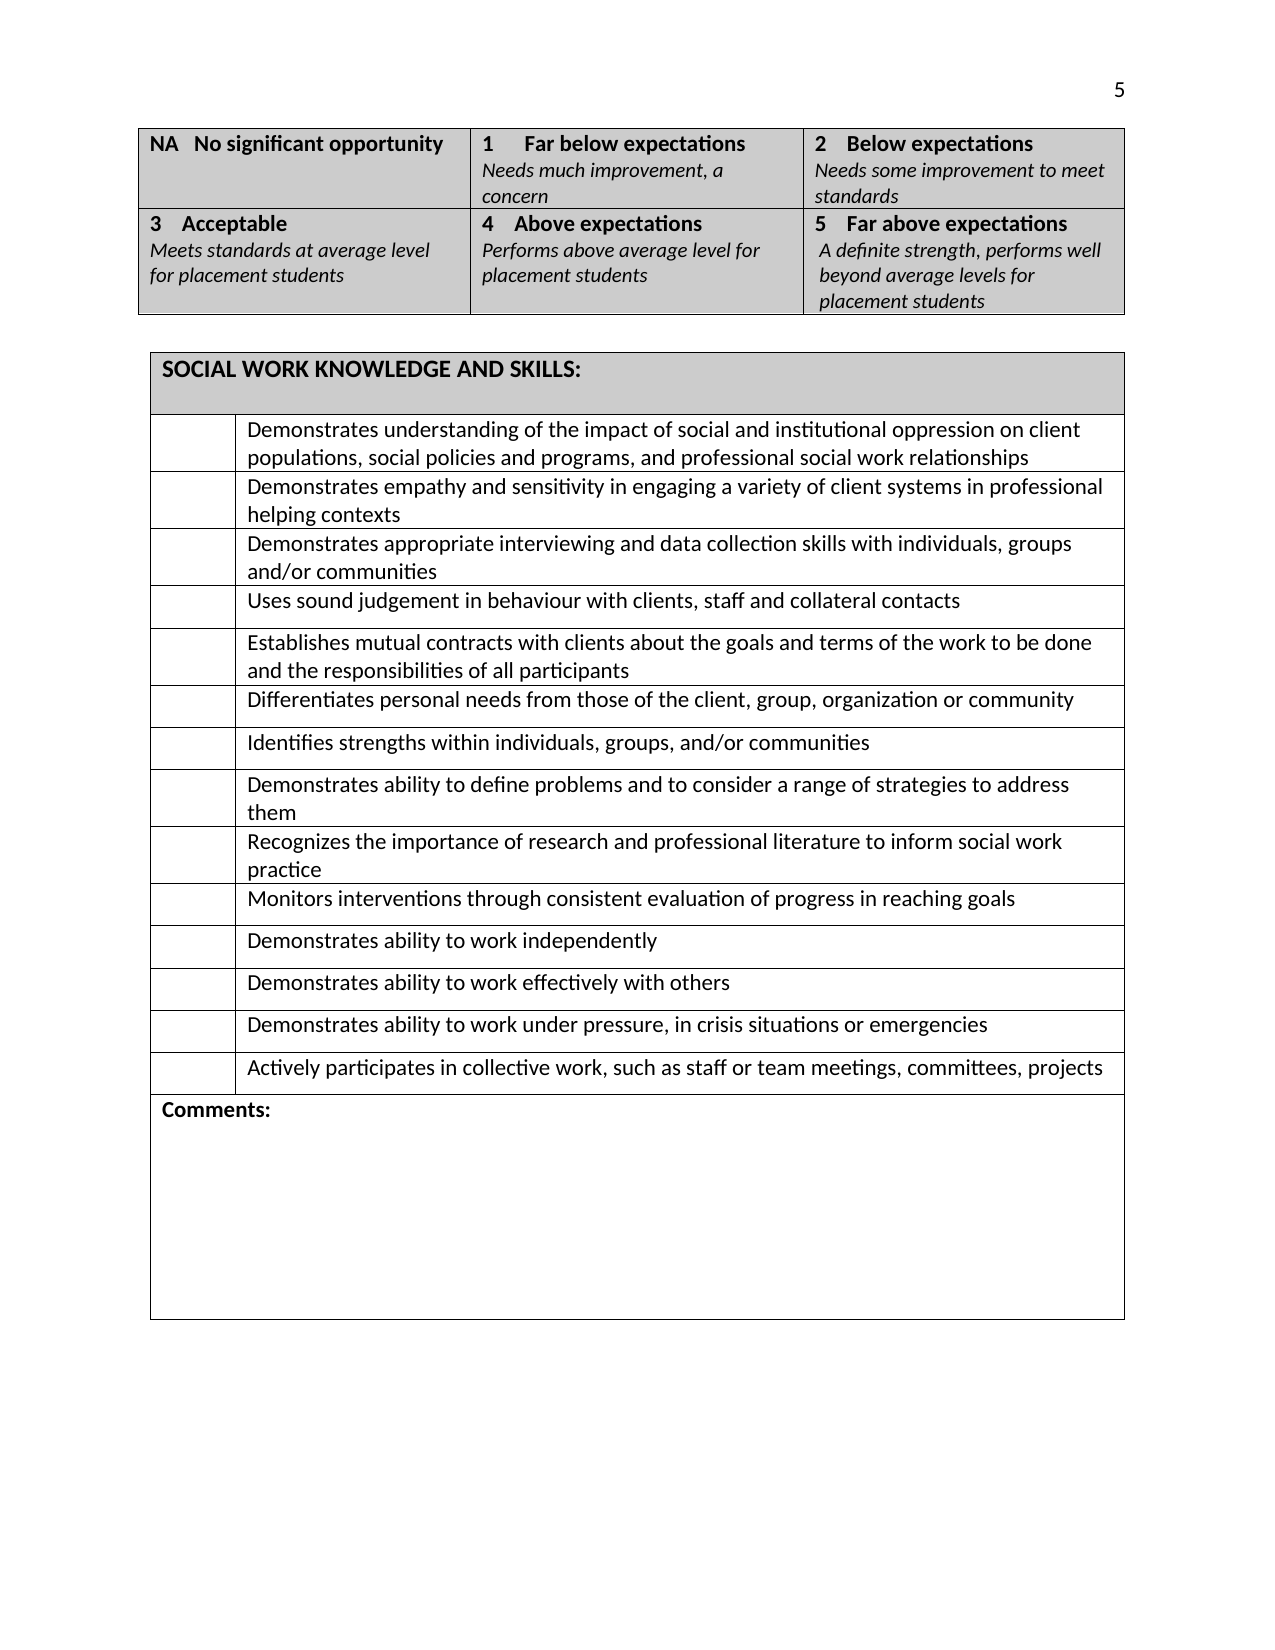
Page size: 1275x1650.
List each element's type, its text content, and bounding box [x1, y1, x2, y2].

table_cell [151, 415, 235, 471]
table_cell [151, 827, 235, 883]
table_cell Identifies strengths within individuals, groups, and/or communities [236, 728, 1124, 769]
table_cell Comments: [151, 1095, 1124, 1319]
table_cell Demonstrates understanding of the impact of social and institutional oppression on client populations, social policies and programs, and professional social work relationships [236, 415, 1124, 471]
table_cell [151, 884, 235, 925]
table_cell [151, 1011, 235, 1052]
table_cell [151, 686, 235, 727]
table_cell [151, 969, 235, 1009]
table_header 2 Below expectations Needs some improvement to meet standards [804, 129, 1124, 208]
table_cell [151, 728, 235, 769]
table_cell [151, 926, 235, 967]
table_cell Actively participates in collective work, such as staff or team meetings, committees, projects [236, 1053, 1124, 1094]
table_cell Demonstrates empathy and sensitivity in engaging a variety of client systems in professional helping contexts [236, 472, 1124, 528]
table_cell Differentiates personal needs from those of the client, group, organization or community [236, 686, 1124, 727]
table_cell [151, 629, 235, 684]
table_cell [151, 472, 235, 528]
table_cell Demonstrates ability to define problems and to consider a range of strategies to address them [236, 770, 1124, 826]
table_cell Demonstrates appropriate interviewing and data collection skills with individuals, groups and/or communities [236, 529, 1124, 585]
table_cell [151, 1053, 235, 1094]
table_header SOCIAL WORK KNOWLEDGE AND SKILLS: [151, 353, 1124, 414]
table_cell Monitors interventions through consistent evaluation of progress in reaching goals [236, 884, 1124, 925]
table_cell Demonstrates ability to work under pressure, in crisis situations or emergencies [236, 1011, 1124, 1052]
table_cell Uses sound judgement in behaviour with clients, staff and collateral contacts [236, 586, 1124, 627]
table_cell [151, 770, 235, 826]
table_cell [151, 529, 235, 585]
table_cell Demonstrates ability to work independently [236, 926, 1124, 967]
table_cell Demonstrates ability to work effectively with others [236, 969, 1124, 1009]
table_cell Establishes mutual contracts with clients about the goals and terms of the work to be done and the responsibilities of all participants [236, 629, 1124, 684]
table_cell 3 Acceptable Meets standards at average level for placement students [139, 209, 470, 313]
table_header 1 Far below expectations Needs much improvement, a concern [471, 129, 803, 208]
table_cell 4 Above expectations Performs above average level for placement students [471, 209, 803, 313]
table_cell Recognizes the importance of research and professional literature to inform social work practice [236, 827, 1124, 883]
table_cell [151, 586, 235, 627]
table_header NA No significant opportunity [139, 129, 470, 208]
table_cell 5 Far above expectations A definite strength, performs well beyond average levels for placement students [804, 209, 1124, 313]
